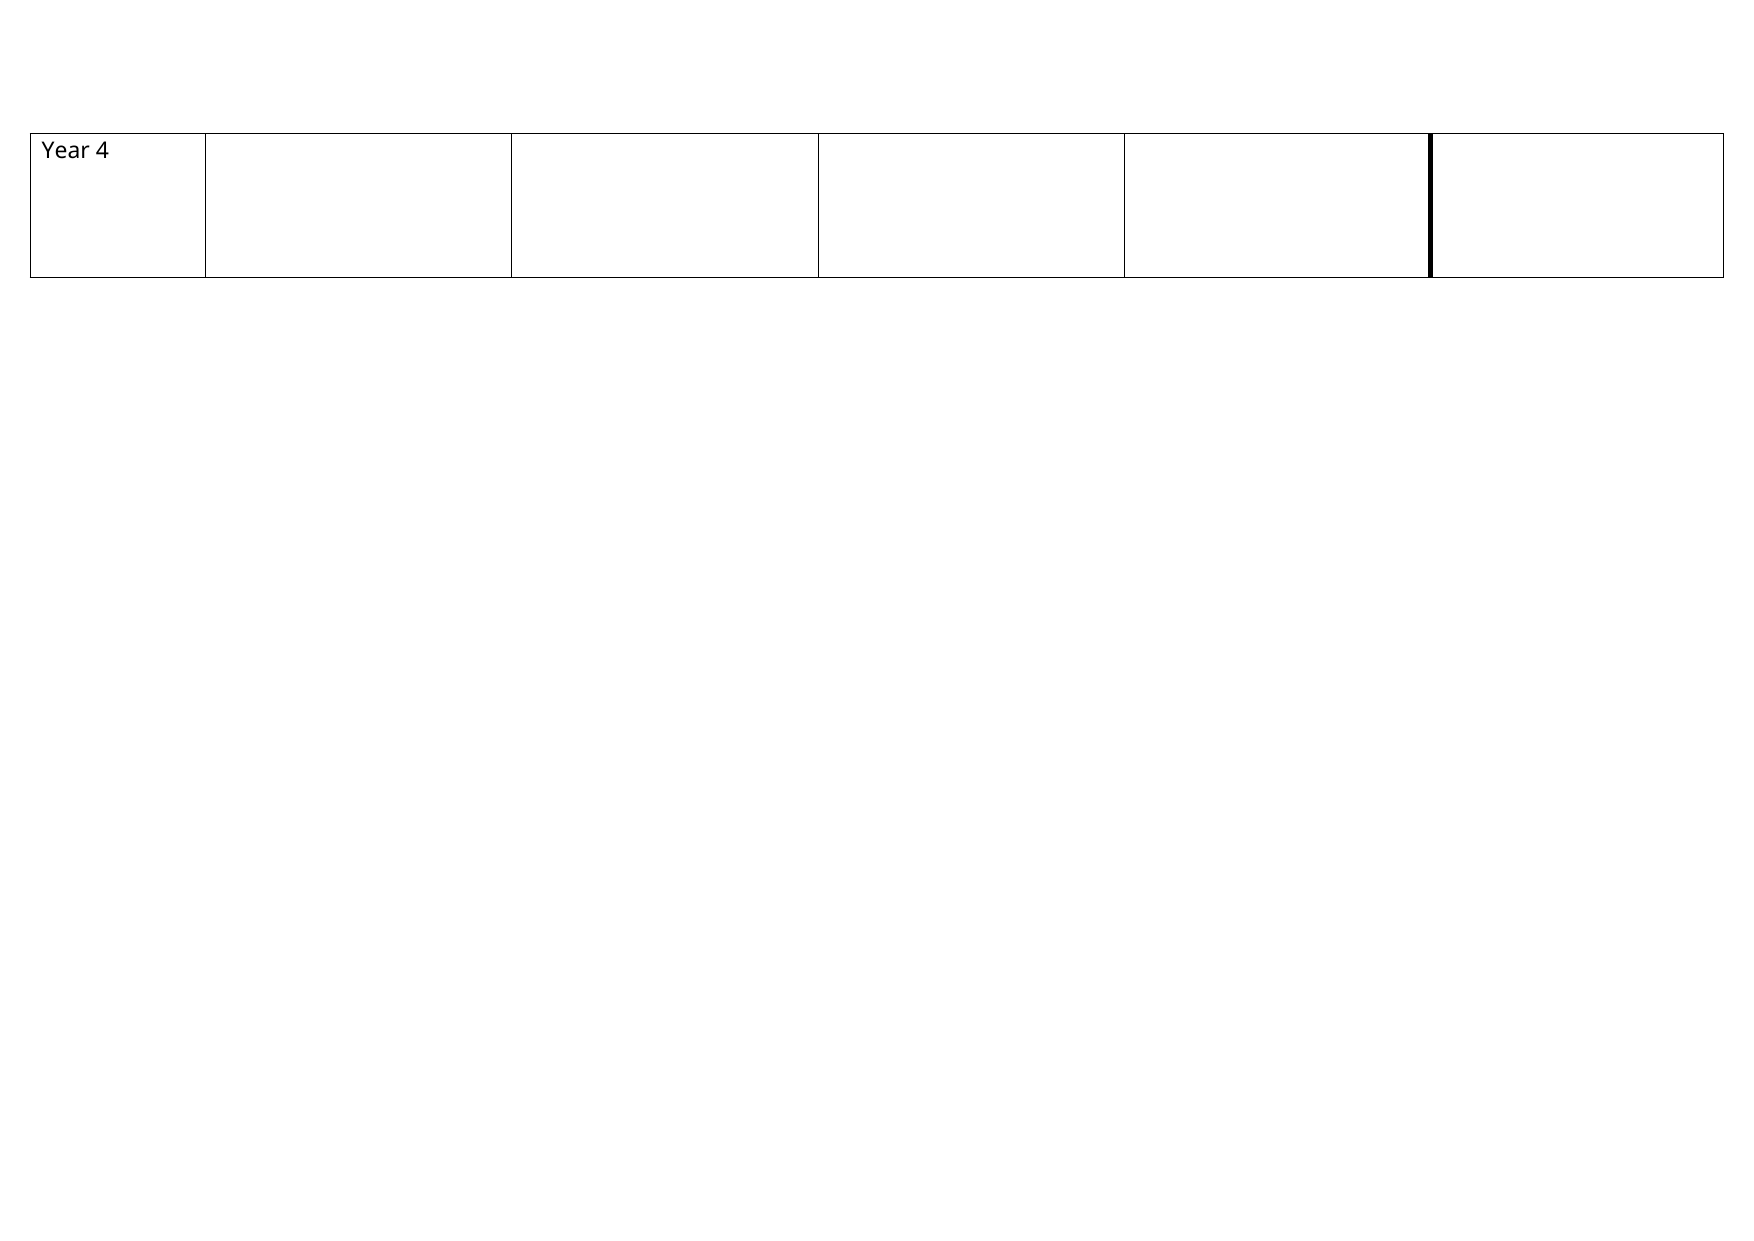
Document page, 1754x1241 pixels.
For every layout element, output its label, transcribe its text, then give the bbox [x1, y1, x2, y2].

table_cell [206, 134, 511, 277]
table_cell [1433, 134, 1723, 277]
table_cell [819, 134, 1124, 277]
table_cell Year 4 [31, 134, 205, 277]
table_cell [1125, 134, 1428, 277]
table_cell [512, 134, 818, 277]
